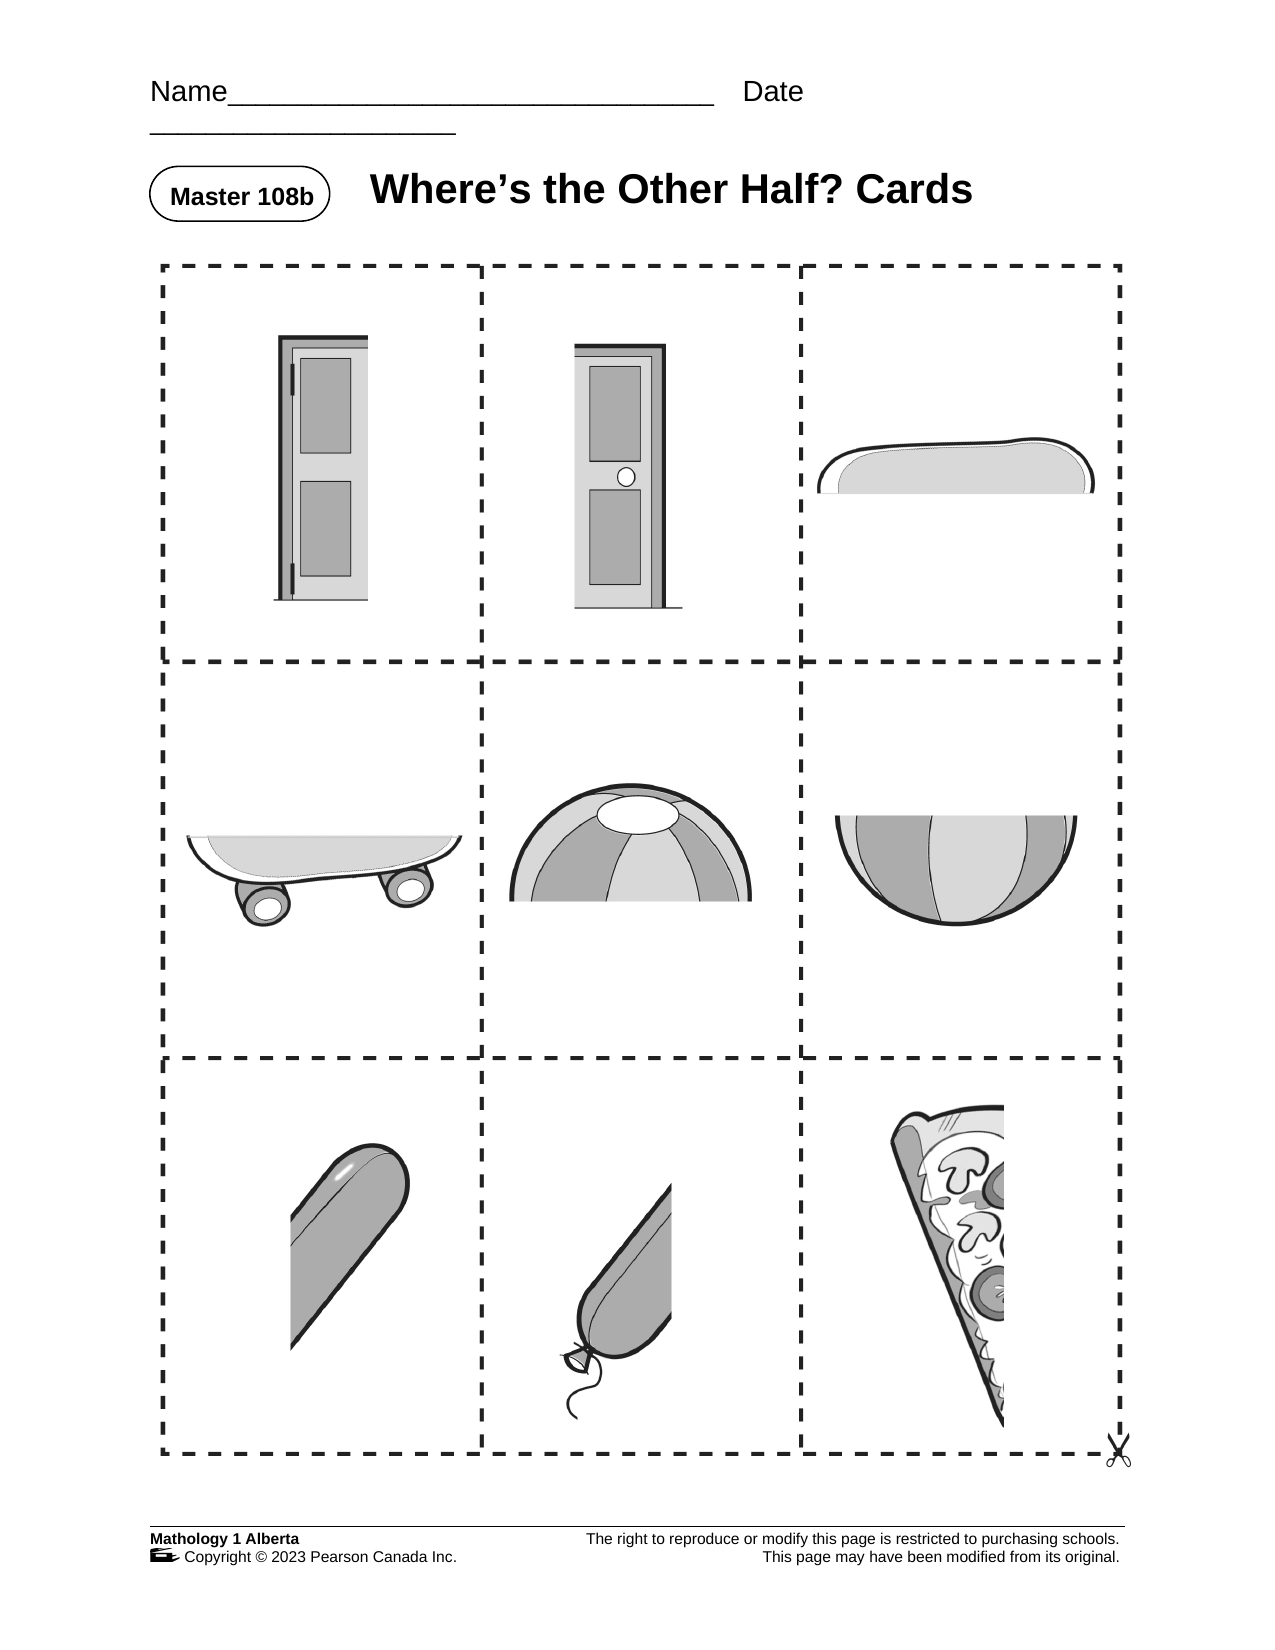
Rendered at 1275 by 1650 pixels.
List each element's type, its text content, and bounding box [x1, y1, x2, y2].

picture [150, 1548, 180, 1562]
picture [150, 246, 1132, 1473]
text Where’s the Other Half? Cards [306, 165, 1125, 213]
